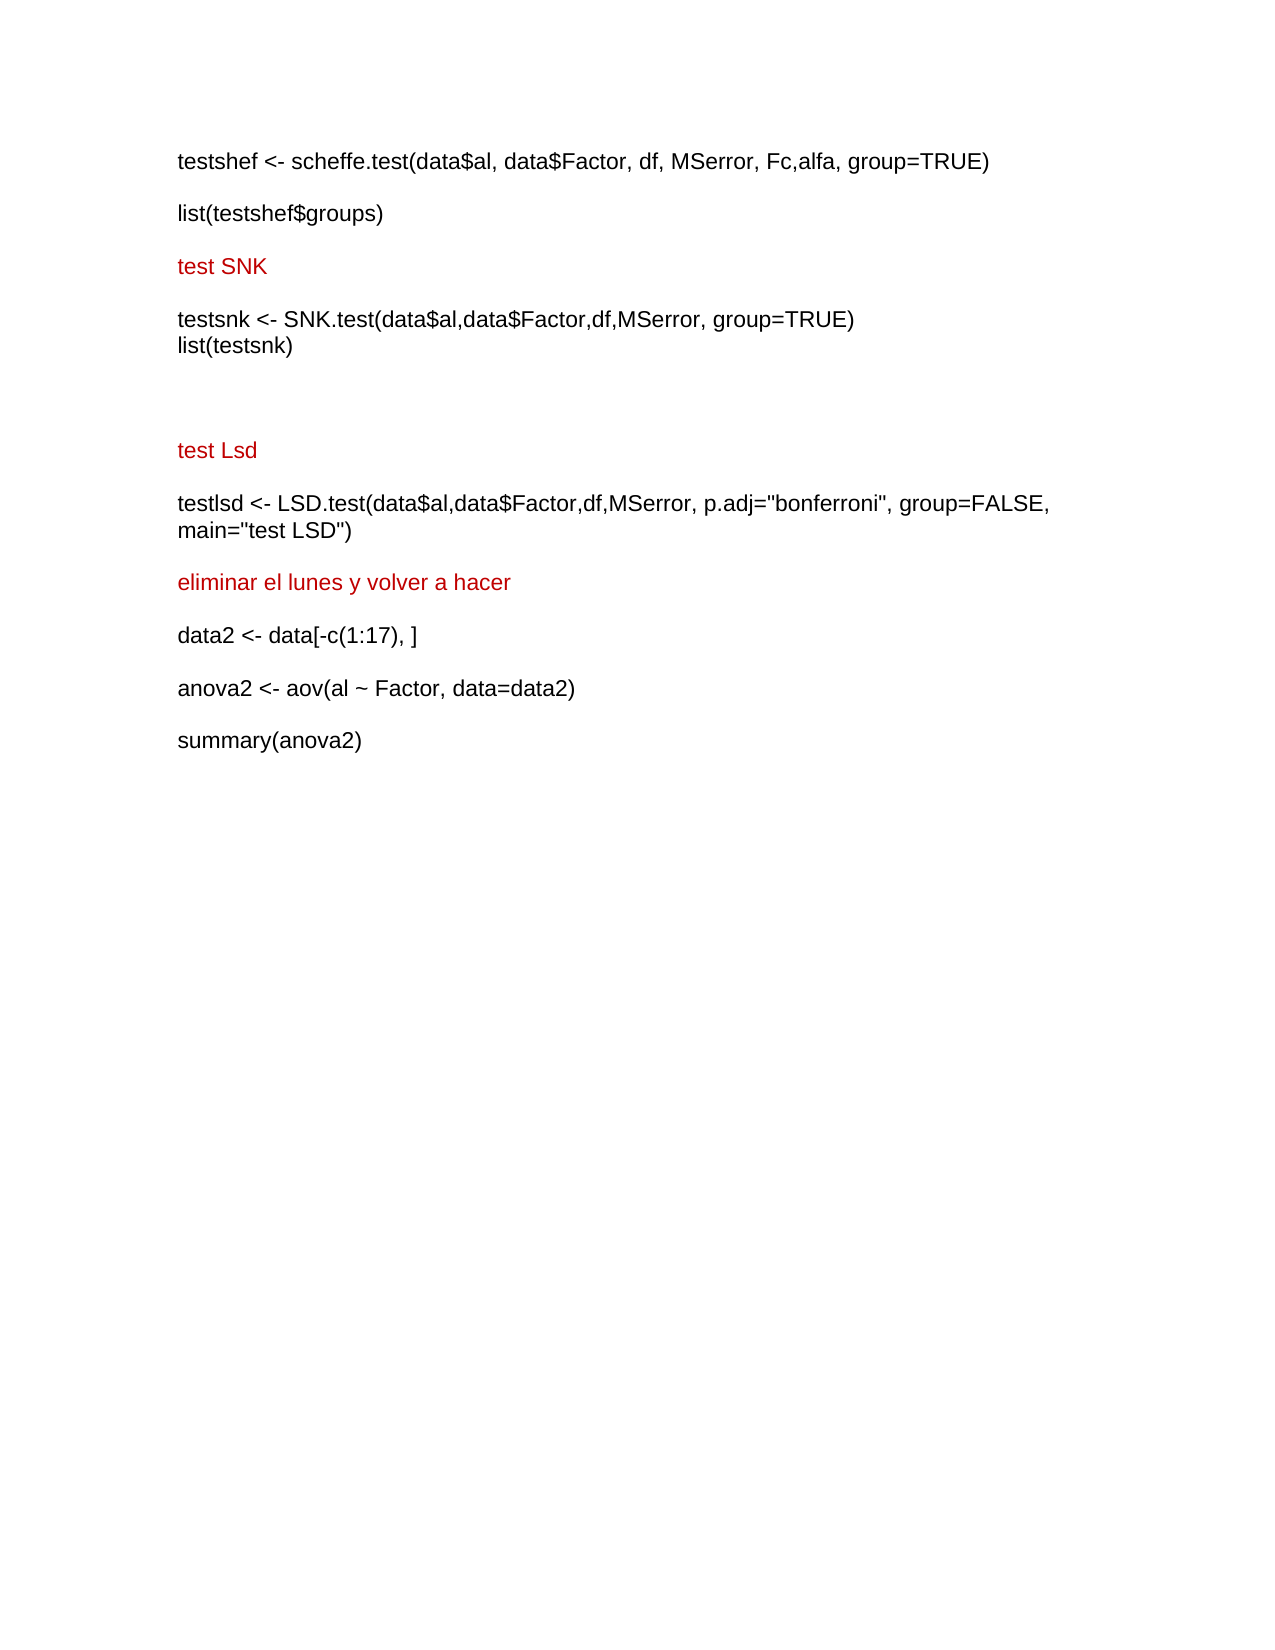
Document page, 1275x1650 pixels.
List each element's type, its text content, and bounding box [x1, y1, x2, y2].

text testsnk <- SNK.test(data$al,data$Factor,df,MSerror, group=TRUE) [177, 306, 1098, 332]
text summary(anova2) [177, 727, 1098, 754]
text test SNK [177, 253, 1098, 279]
text anova2 <- aov(al ~ Factor, data=data2) [177, 675, 1098, 701]
text testlsd <- LSD.test(data$al,data$Factor,df,MSerror, p.adj="bonferroni", group=FALSE, [177, 490, 1098, 517]
text list(testsnk) [177, 332, 1098, 358]
text eliminar el lunes y volver a hacer [177, 569, 1098, 596]
text main="test LSD") [177, 517, 1098, 543]
text data2 <- data[-c(1:17), ] [177, 622, 1098, 648]
text testshef <- scheffe.test(data$al, data$Factor, df, MSerror, Fc,alfa, group=TRUE) [177, 148, 1098, 174]
text list(testshef$groups) [177, 200, 1098, 227]
text test Lsd [177, 437, 1098, 464]
